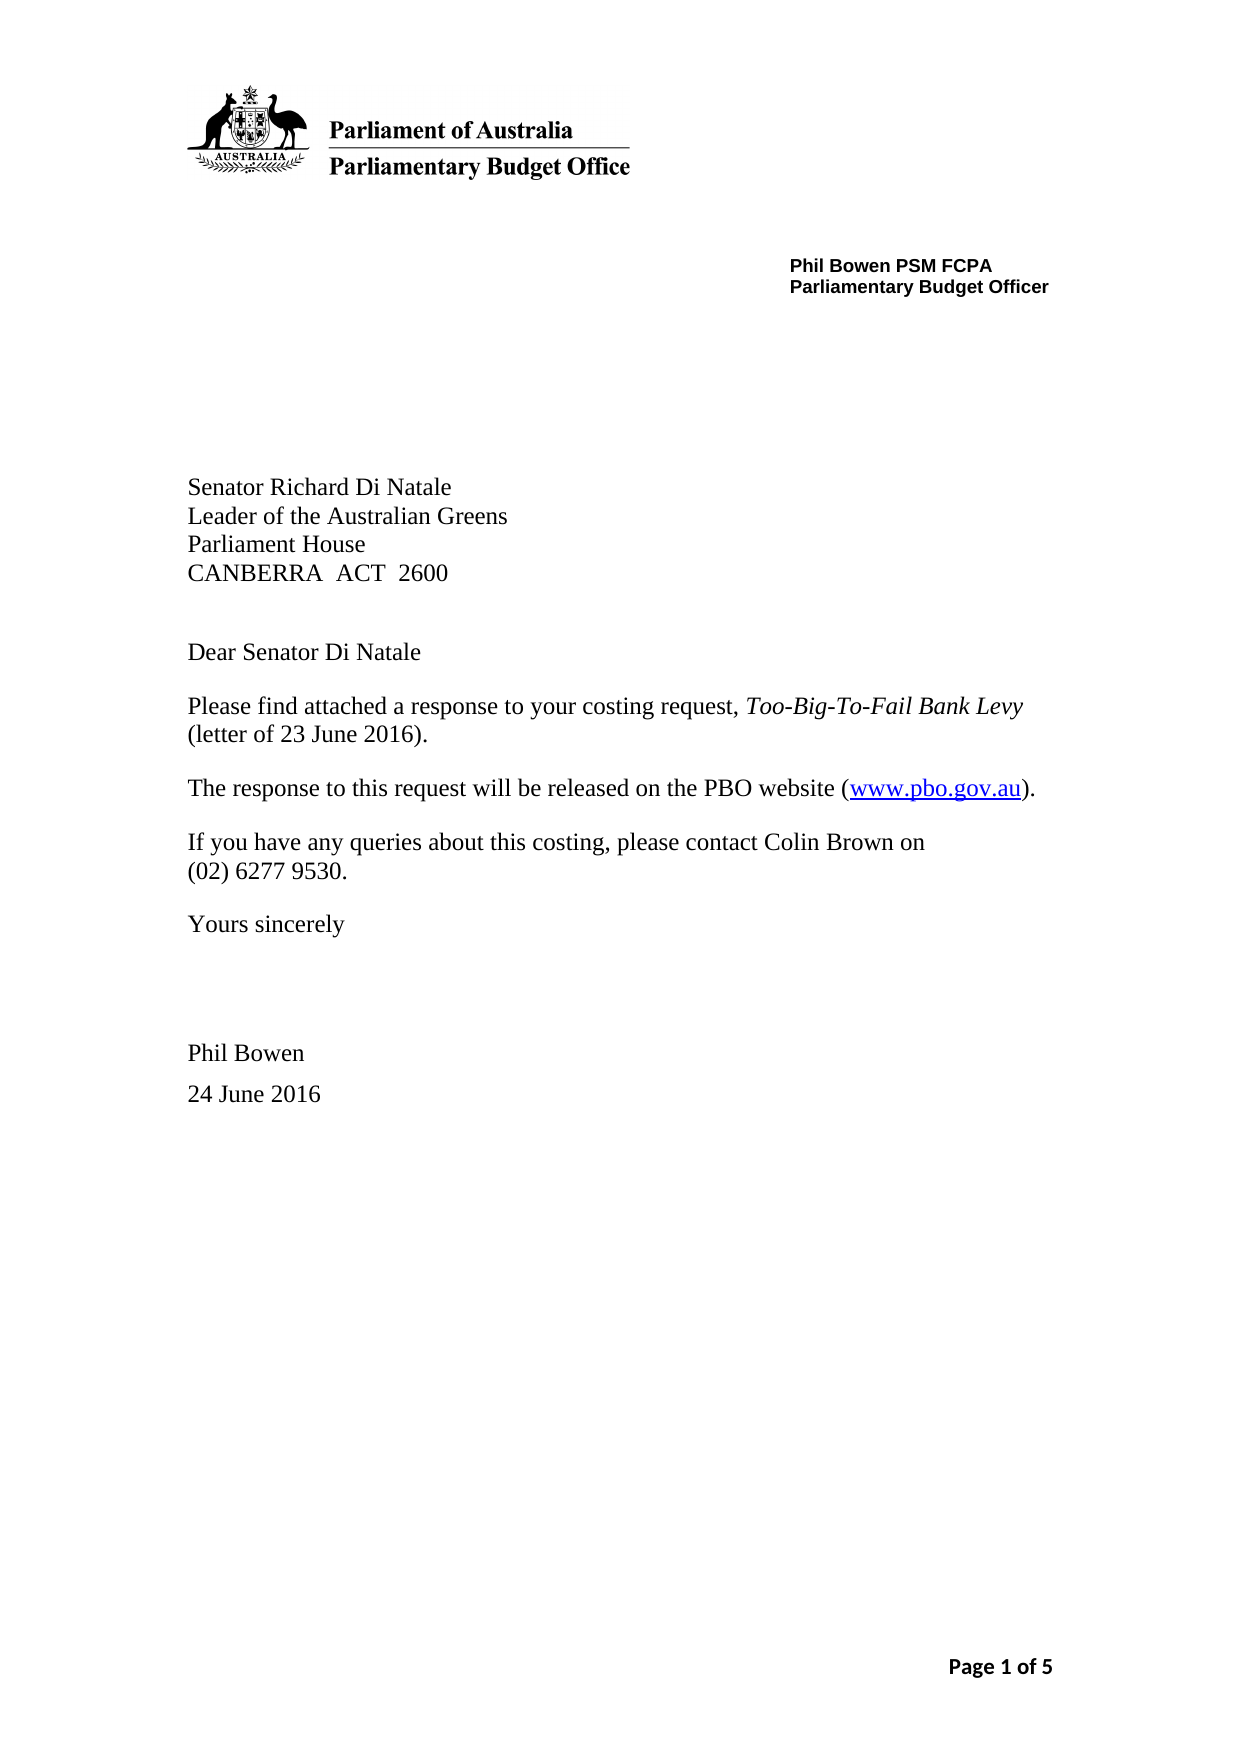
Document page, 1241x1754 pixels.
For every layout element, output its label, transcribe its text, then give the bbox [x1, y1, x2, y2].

text Please find attached a response to your costing request, Too-Big-To-Fail Bank Levy (letter of 23 June 2016). [187, 691, 1053, 748]
text If you have any queries about this costing, please contact Colin Brown on (02) 6277 9530. [187, 827, 1053, 884]
text Parliament House [187, 529, 1053, 558]
text The response to this request will be released on the PBO website (www.pbo.gov.au). [187, 773, 1053, 802]
text Yours sincerely [187, 909, 1053, 938]
text Phil Bowen [187, 1038, 1053, 1067]
text Leader of the Australian Greens [187, 501, 1053, 529]
text Dear Senator Di Natale [187, 637, 1053, 666]
text CANBERRA ACT 2600 [187, 558, 1053, 587]
text Senator Richard Di Natale [187, 472, 1053, 501]
picture [187, 85, 630, 180]
text 24 June 2016 [187, 1079, 1053, 1108]
